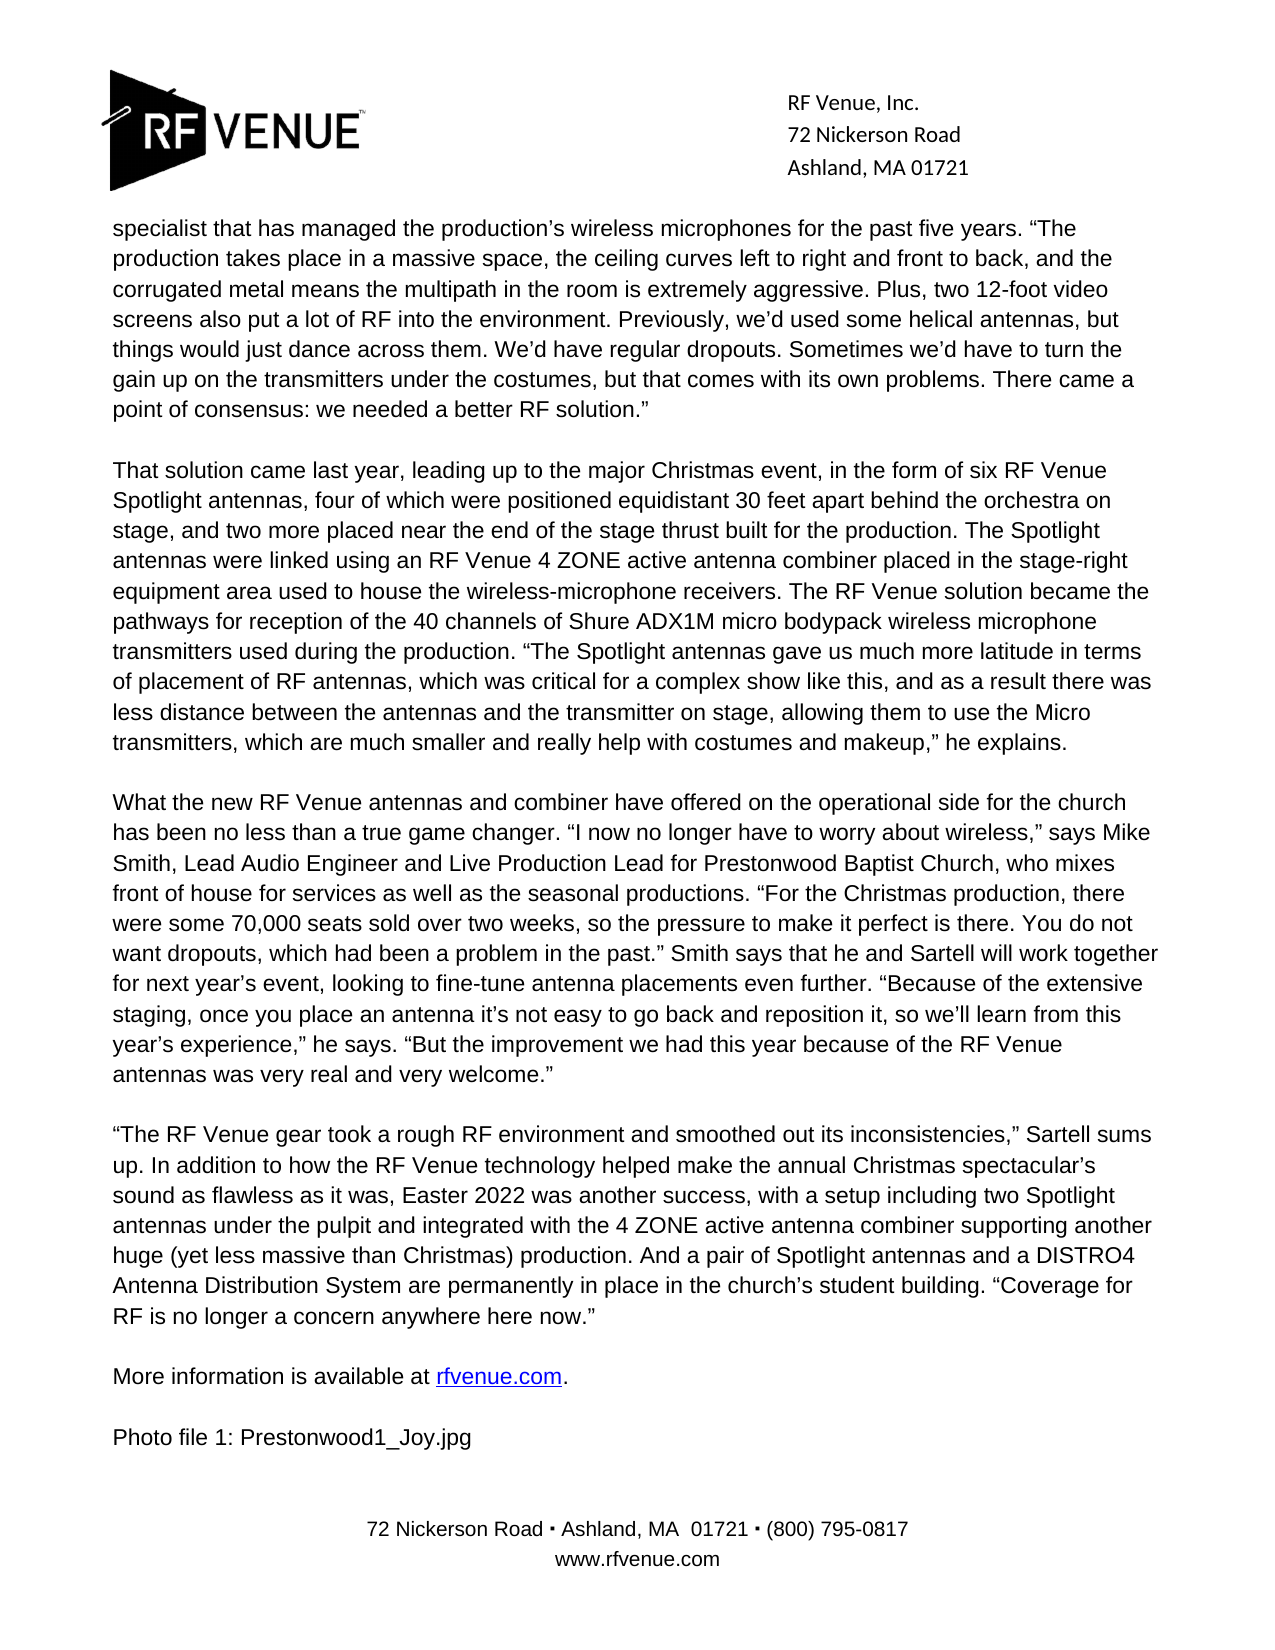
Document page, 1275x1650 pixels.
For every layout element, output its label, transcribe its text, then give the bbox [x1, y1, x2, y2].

text That solution came last year, leading up to the major Christmas event, in the form of six RF Venue Spotlight antennas, four of which were positioned equidistant 30 feet apart behind the orchestra on stage, and two more placed near the end of the stage thrust built for the production. The Spotlight antennas were linked using an RF Venue 4 ZONE active antenna combiner placed in the stage-right equipment area used to house the wireless-microphone receivers. The RF Venue solution became the pathways for reception of the 40 channels of Shure ADX1M micro bodypack wireless microphone transmitters used during the production. “The Spotlight antennas gave us much more latitude in terms of placement of RF antennas, which was critical for a complex show like this, and as a result there was less distance between the antennas and the transmitter on stage, allowing them to use the Micro transmitters, which are much smaller and really help with costumes and makeup,” he explains. [112, 457, 1162, 755]
text What the new RF Venue antennas and combiner have offered on the operational side for the church has been no less than a true game changer. “I now no longer have to worry about wireless,” says Mike Smith, Lead Audio Engineer and Live Production Lead for Prestonwood Baptist Church, who mixes front of house for services as well as the seasonal productions. “For the Christmas production, there were some 70,000 seats sold over two weeks, so the pressure to make it perfect is there. You do not want dropouts, which had been a problem in the past.” Smith says that he and Sartell will work together for next year’s event, looking to fine-tune antenna placements even further. “Because of the extensive staging, once you place an antenna it’s not easy to go back and reposition it, so we’ll learn from this year’s experience,” he says. “But the improvement we had this year because of the RF Venue antennas was very real and very welcome.” [112, 789, 1162, 1087]
text Photo file 1: Prestonwood1_Joy.jpg [112, 1423, 1162, 1450]
text More information is available at rfvenue.com. [112, 1363, 1162, 1389]
text “The RF Venue gear took a rough RF environment and smoothed out its inconsistencies,” Sartell sums up. In addition to how the RF Venue technology helped make the annual Christmas spectacular’s sound as flawless as it was, Easter 2022 was another success, with a setup including two Spotlight antennas under the pulpit and integrated with the 4 ZONE active antenna combiner supporting another huge (yet less massive than Christmas) production. And a pair of Spotlight antennas and a DISTRO4 Antenna Distribution System are permanently in place in the church’s student building. “Coverage for RF is no longer a concern anywhere here now.” [112, 1121, 1162, 1329]
picture [101, 66, 366, 191]
